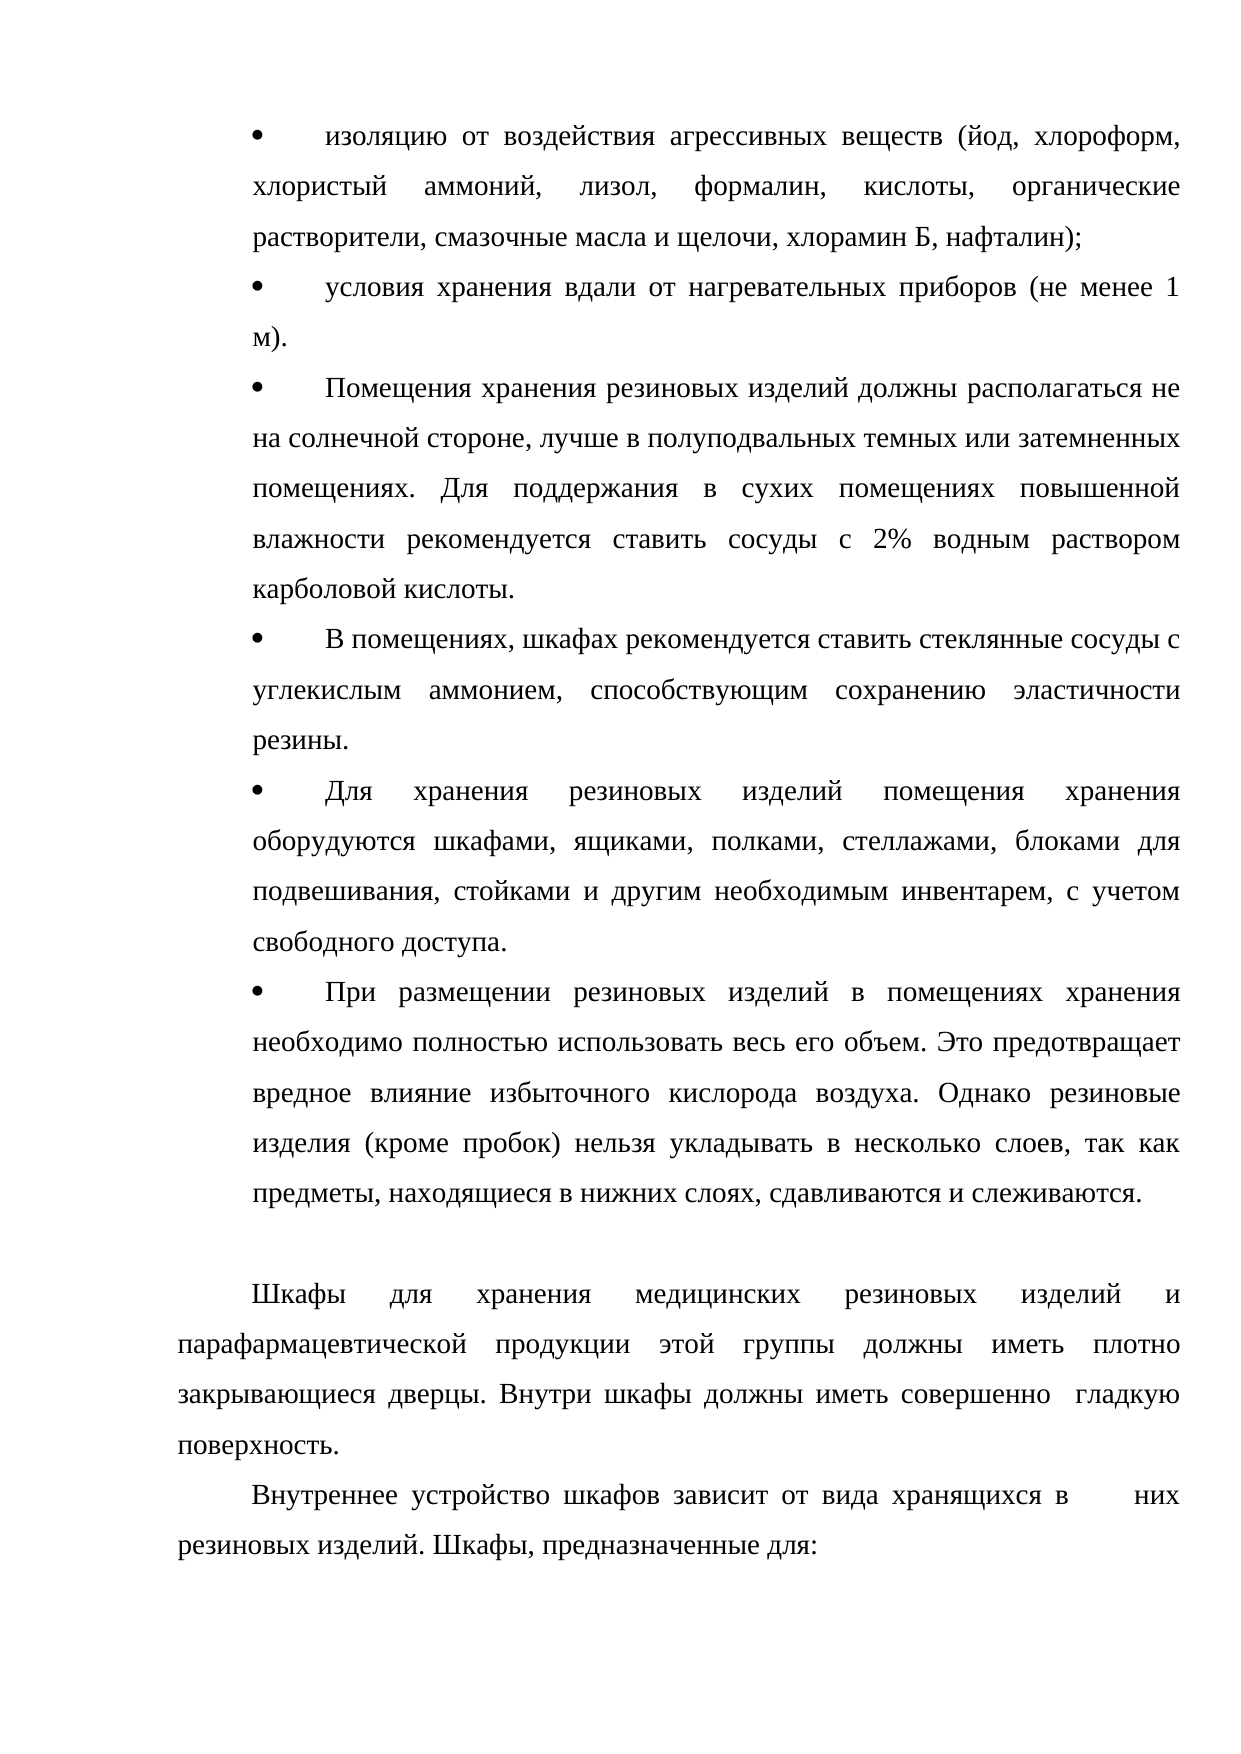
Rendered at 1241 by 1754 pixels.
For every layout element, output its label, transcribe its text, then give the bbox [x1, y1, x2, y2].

list изоляцию от воздействия агрессивных веществ (йод, хлороформ, хлористый аммоний, лизол, формалин, кислоты, органические растворители, смазочные масла и щелочи, хлорамин Б, нафталин); [252, 118, 1181, 252]
list Помещения хранения резиновых изделий должны располагаться не на солнечной стороне, лучше в полуподвальных темных или затемненных помещениях. Для поддержания в сухих помещениях повышенной влажности рекомендуется ставить сосуды с 2% водным раствором карболовой кислоты. [252, 370, 1181, 605]
list Внутреннее устройство шкафов зависит от вида хранящихся в них резиновых изделий. Шкафы, предназначенные для: [177, 1477, 1181, 1561]
list Для хранения резиновых изделий помещения хранения оборудуются шкафами, ящиками, полками, стеллажами, блоками для подвешивания, стойками и другим необходимым инвентарем, с учетом свободного доступа. [252, 773, 1181, 957]
list В помещениях, шкафах рекомендуется ставить стеклянные сосуды с углекислым аммонием, способствующим сохранению эластичности резины. [252, 622, 1181, 756]
list При размещении резиновых изделий в помещениях хранения необходимо полностью использовать весь его объем. Это предотвращает вредное влияние избыточного кислорода воздуха. Однако резиновые изделия (кроме пробок) нельзя укладывать в несколько слоев, так как предметы, находящиеся в нижних слоях, сдавливаются и слеживаются. [252, 974, 1181, 1209]
list условия хранения вдали от нагревательных приборов (не менее ). [252, 269, 1181, 353]
text Шкафы для хранения медицинских резиновых изделий и парафармацевтической продукции этой группы должны иметь плотно закрывающиеся дверцы. Внутри шкафы должны иметь совершенно гладкую поверхность. [177, 1276, 1181, 1460]
